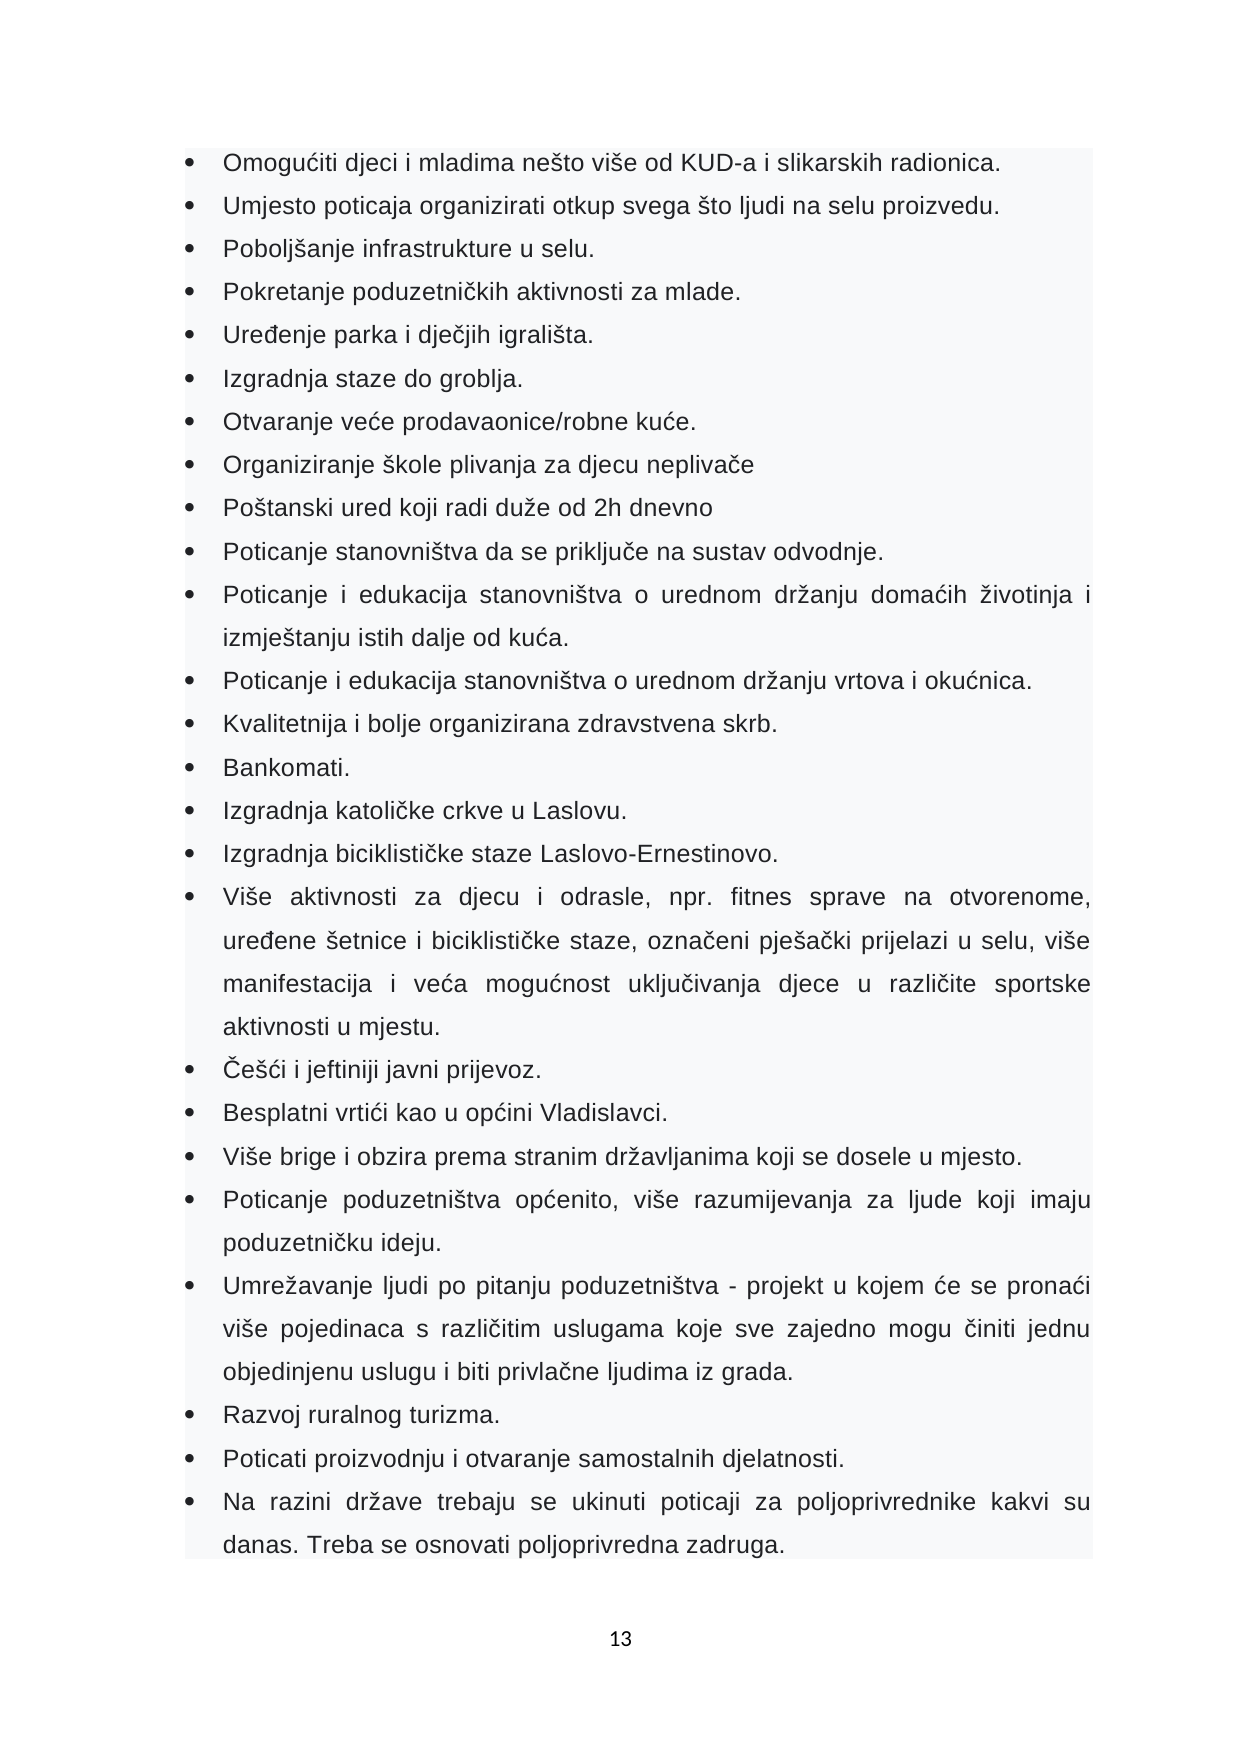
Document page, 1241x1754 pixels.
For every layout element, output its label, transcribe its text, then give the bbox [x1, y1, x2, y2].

list Više brige i obzira prema stranim državljanima koji se dosele u mjesto. [185, 1141, 1093, 1170]
list Izgradnja katoličke crkve u Laslovu. [185, 796, 1093, 825]
list Umjesto poticaja organizirati otkup svega što ljudi na selu proizvedu. [185, 191, 1093, 220]
list Pokretanje poduzetničkih aktivnosti za mlade. [185, 277, 1093, 306]
list Kvalitetnija i bolje organizirana zdravstvena skrb. [185, 709, 1093, 738]
list Otvaranje veće prodavaonice/robne kuće. [185, 407, 1093, 436]
list Besplatni vrtići kao u općini Vladislavci. [185, 1098, 1093, 1127]
list Poticanje i edukacija stanovništva o urednom držanju vrtova i okućnica. [185, 666, 1093, 695]
list Izgradnja biciklističke staze Laslovo-Ernestinovo. [185, 839, 1093, 868]
list Poticati proizvodnju i otvaranje samostalnih djelatnosti. [185, 1444, 1093, 1473]
list Bankomati. [185, 753, 1093, 782]
list Organiziranje škole plivanja za djecu neplivače [185, 450, 1093, 479]
list Poticanje stanovništva da se priključe na sustav odvodnje. [185, 537, 1093, 566]
list Izgradnja staze do groblja. [185, 364, 1093, 393]
list Na razini države trebaju se ukinuti poticaji za poljoprivrednike kakvi su danas. Treba se osnovati poljoprivredna zadruga. [185, 1487, 1093, 1559]
list Poticanje i edukacija stanovništva o urednom držanju domaćih životinja i izmještanju istih dalje od kuća. [185, 580, 1093, 652]
list Omogućiti djeci i mladima nešto više od KUD-a i slikarskih radionica. [185, 148, 1093, 176]
list Razvoj ruralnog turizma. [185, 1401, 1093, 1429]
list Poštanski ured koji radi duže od 2h dnevno [185, 493, 1093, 522]
list Više aktivnosti za djecu i odrasle, npr. fitnes sprave na otvorenome, uređene šetnice i biciklističke staze, označeni pješački prijelazi u selu, više manifestacija i veća mogućnost uključivanja djece u različite sportske aktivnosti u mjestu. [185, 882, 1093, 1041]
list Poticanje poduzetništva općenito, više razumijevanja za ljude koji imaju poduzetničku ideju. [185, 1185, 1093, 1257]
list Umrežavanje ljudi po pitanju poduzetništva - projekt u kojem će se pronaći više pojedinaca s različitim uslugama koje sve zajedno mogu činiti jednu objedinjenu uslugu i biti privlačne ljudima iz grada. [185, 1271, 1093, 1386]
list Češći i jeftiniji javni prijevoz. [185, 1055, 1093, 1084]
list Uređenje parka i dječjih igrališta. [185, 321, 1093, 349]
list Poboljšanje infrastrukture u selu. [185, 234, 1093, 263]
